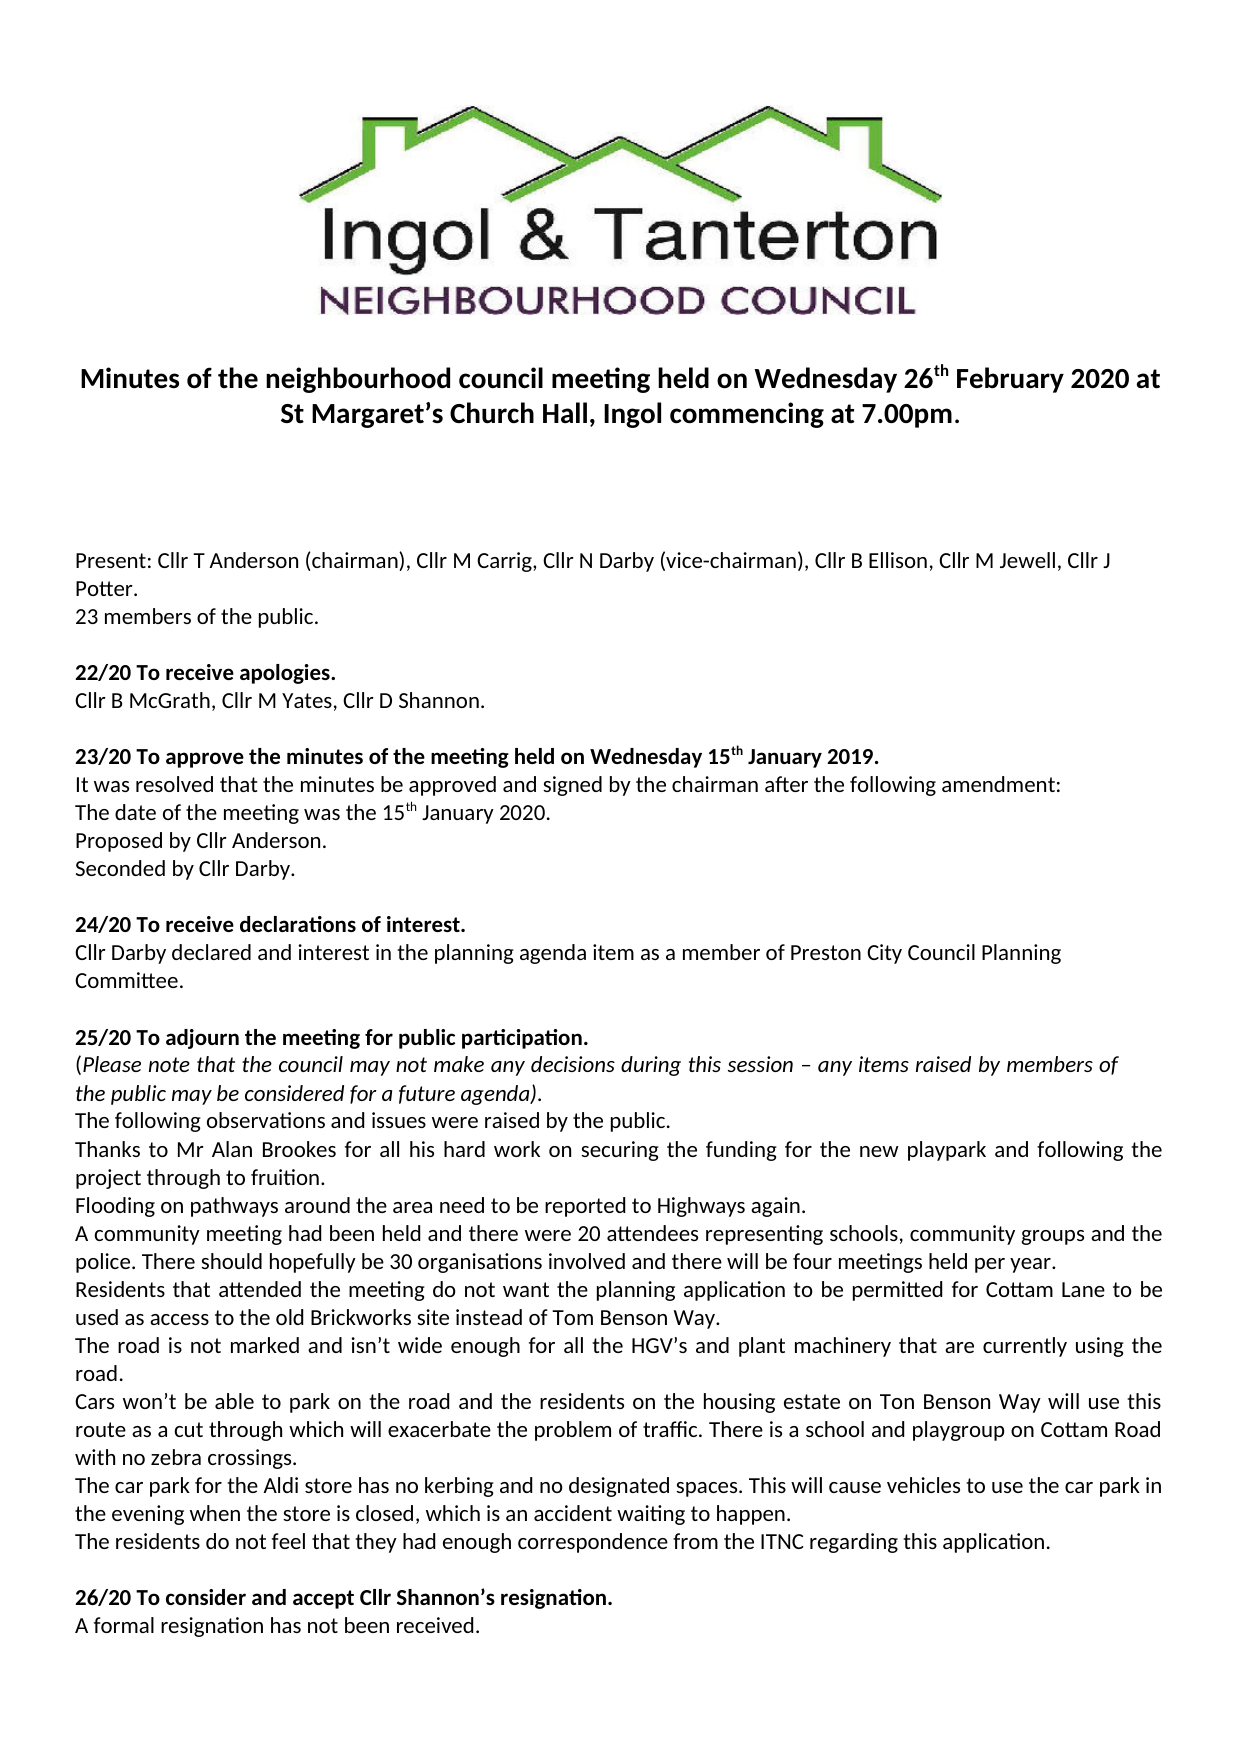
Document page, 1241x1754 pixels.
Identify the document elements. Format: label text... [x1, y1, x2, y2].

text Thanks to Mr Alan Brookes for all his hard work on securing the funding for the new playpark and following the project through to fruition. [75, 1135, 1165, 1191]
text A formal resignation has not been received. [75, 1611, 1123, 1639]
text 24/20 To receive declarations of interest. [75, 911, 1165, 938]
picture [298, 105, 943, 315]
text 25/20 To adjourn the meeting for public participation. [75, 1023, 1165, 1051]
text The following observations and issues were raised by the public. [75, 1107, 1165, 1135]
text Present: Cllr T Anderson (chairman), Cllr M Carrig, Cllr N Darby (vice-chairman), Cllr B Ellison, Cllr M Jewell, Cllr J Potter. [75, 546, 1165, 602]
text 23 members of the public. [75, 602, 1165, 630]
text 22/20 To receive apologies. [75, 658, 1165, 686]
text Seconded by Cllr Darby. [75, 854, 1165, 882]
text Flooding on pathways around the area need to be reported to Highways again. [75, 1191, 1165, 1219]
text Residents that attended the meeting do not want the planning application to be permitted for Cottam Lane to be used as access to the old Brickworks site instead of Tom Benson Way. [75, 1275, 1165, 1331]
text It was resolved that the minutes be approved and signed by the chairman after the following amendment: [75, 770, 1165, 798]
text 26/20 To consider and accept Cllr Shannon’s resignation. [75, 1583, 1123, 1611]
text The road is not marked and isn’t wide enough for all the HGV’s and plant machinery that are currently using the road. [75, 1331, 1165, 1387]
text A community meeting had been held and there were 20 attendees representing schools, community groups and the police. There should hopefully be 30 organisations involved and there will be four meetings held per year. [75, 1219, 1165, 1275]
text Cllr Darby declared and interest in the planning agenda item as a member of Preston City Council Planning Committee. [75, 938, 1165, 994]
text Cars won’t be able to park on the road and the residents on the housing estate on Ton Benson Way will use this route as a cut through which will exacerbate the problem of traffic. There is a school and playgroup on Cottam Road with no zebra crossings. [75, 1387, 1165, 1471]
text The residents do not feel that they had enough correspondence from the ITNC regarding this application. [75, 1527, 1165, 1555]
text Minutes of the neighbourhood council meeting held on Wednesday 26th February 2020 at St Margaret’s Church Hall, Ingol commencing at 7.00pm. [75, 360, 1165, 431]
text (Please note that the council may not make any decisions during this session – any items raised by members of the public may be considered for a future agenda). [75, 1051, 1123, 1107]
text Proposed by Cllr Anderson. [75, 826, 1165, 854]
text Cllr B McGrath, Cllr M Yates, Cllr D Shannon. [75, 686, 1165, 714]
text The car park for the Aldi store has no kerbing and no designated spaces. This will cause vehicles to use the car park in the evening when the store is closed, which is an accident waiting to happen. [75, 1471, 1165, 1527]
text The date of the meeting was the 15th January 2020. [75, 798, 1165, 826]
text 23/20 To approve the minutes of the meeting held on Wednesday 15th January 2019. [75, 742, 1165, 770]
